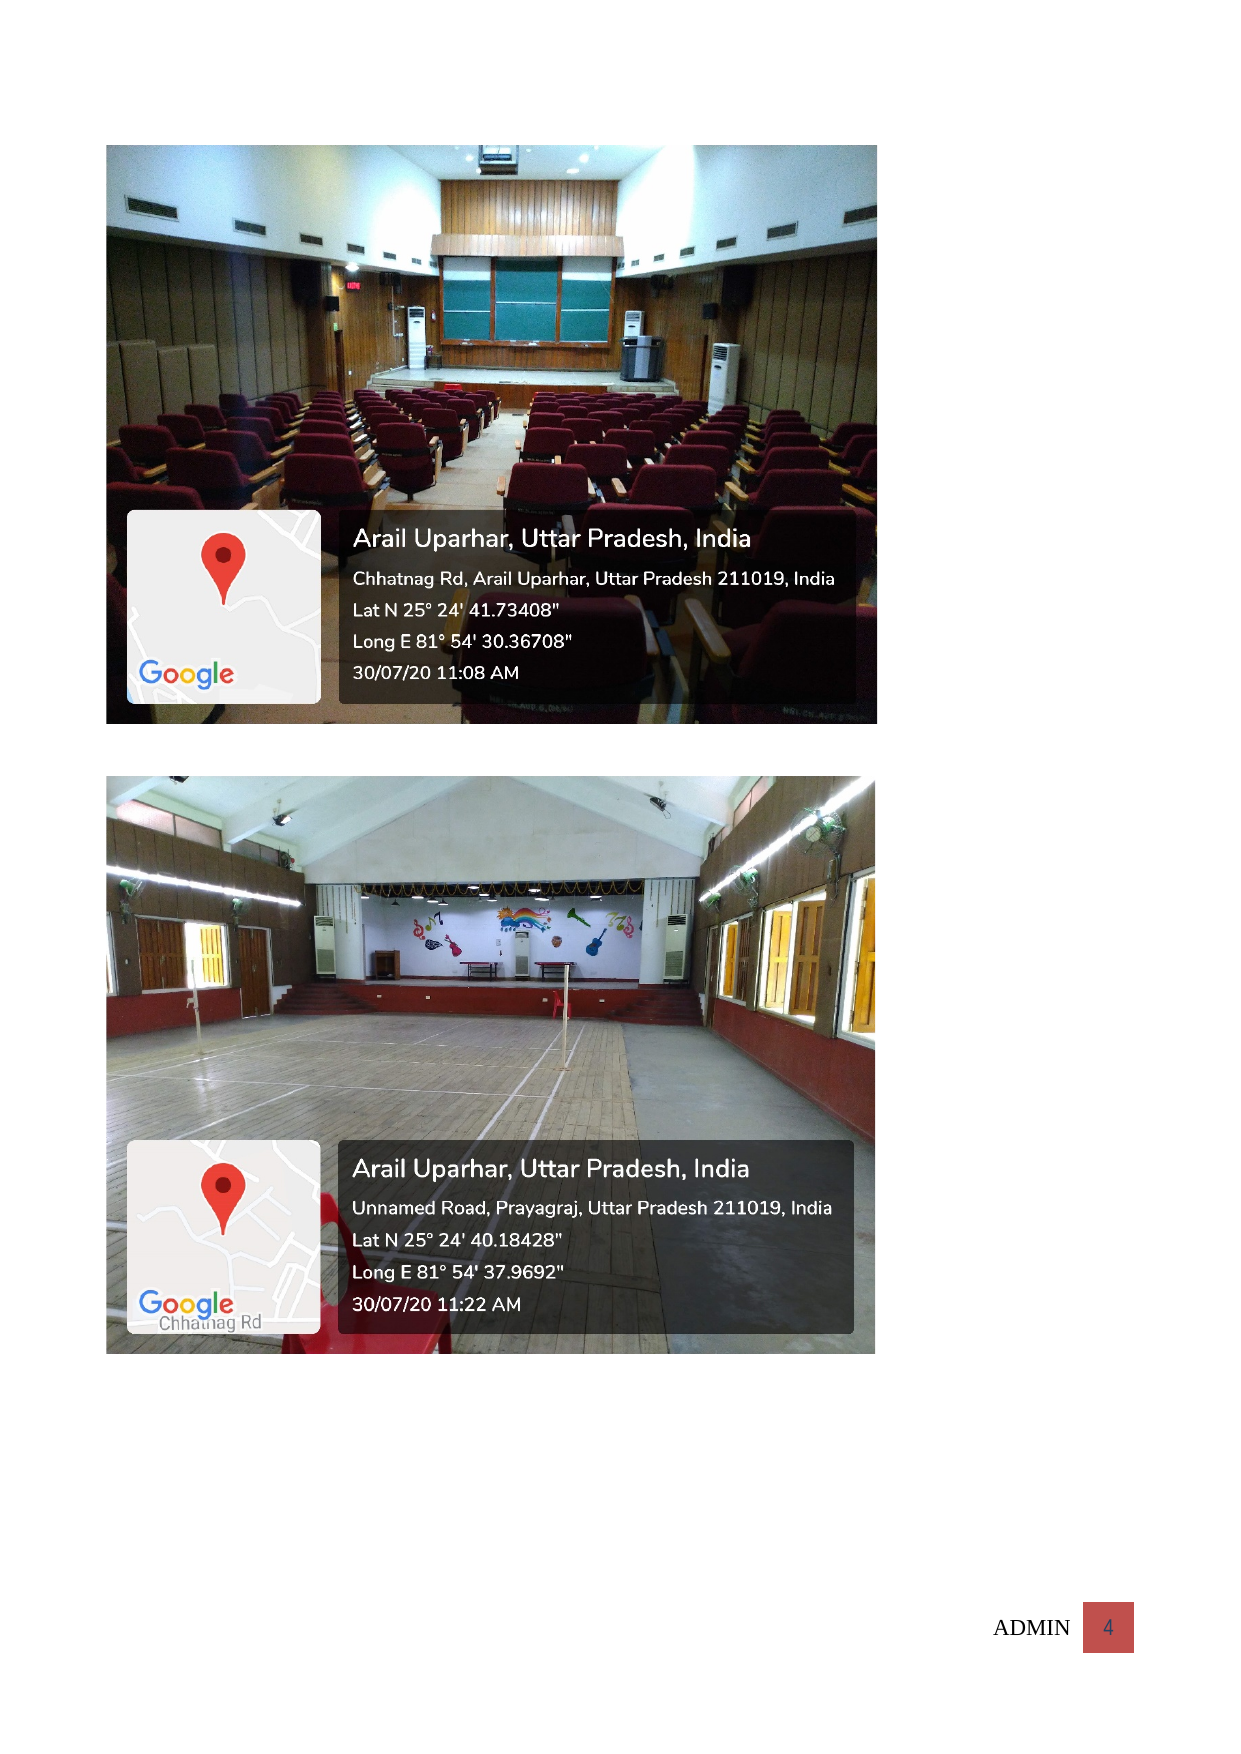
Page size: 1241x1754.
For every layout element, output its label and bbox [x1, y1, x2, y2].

picture [106, 776, 876, 1354]
picture [106, 145, 878, 724]
